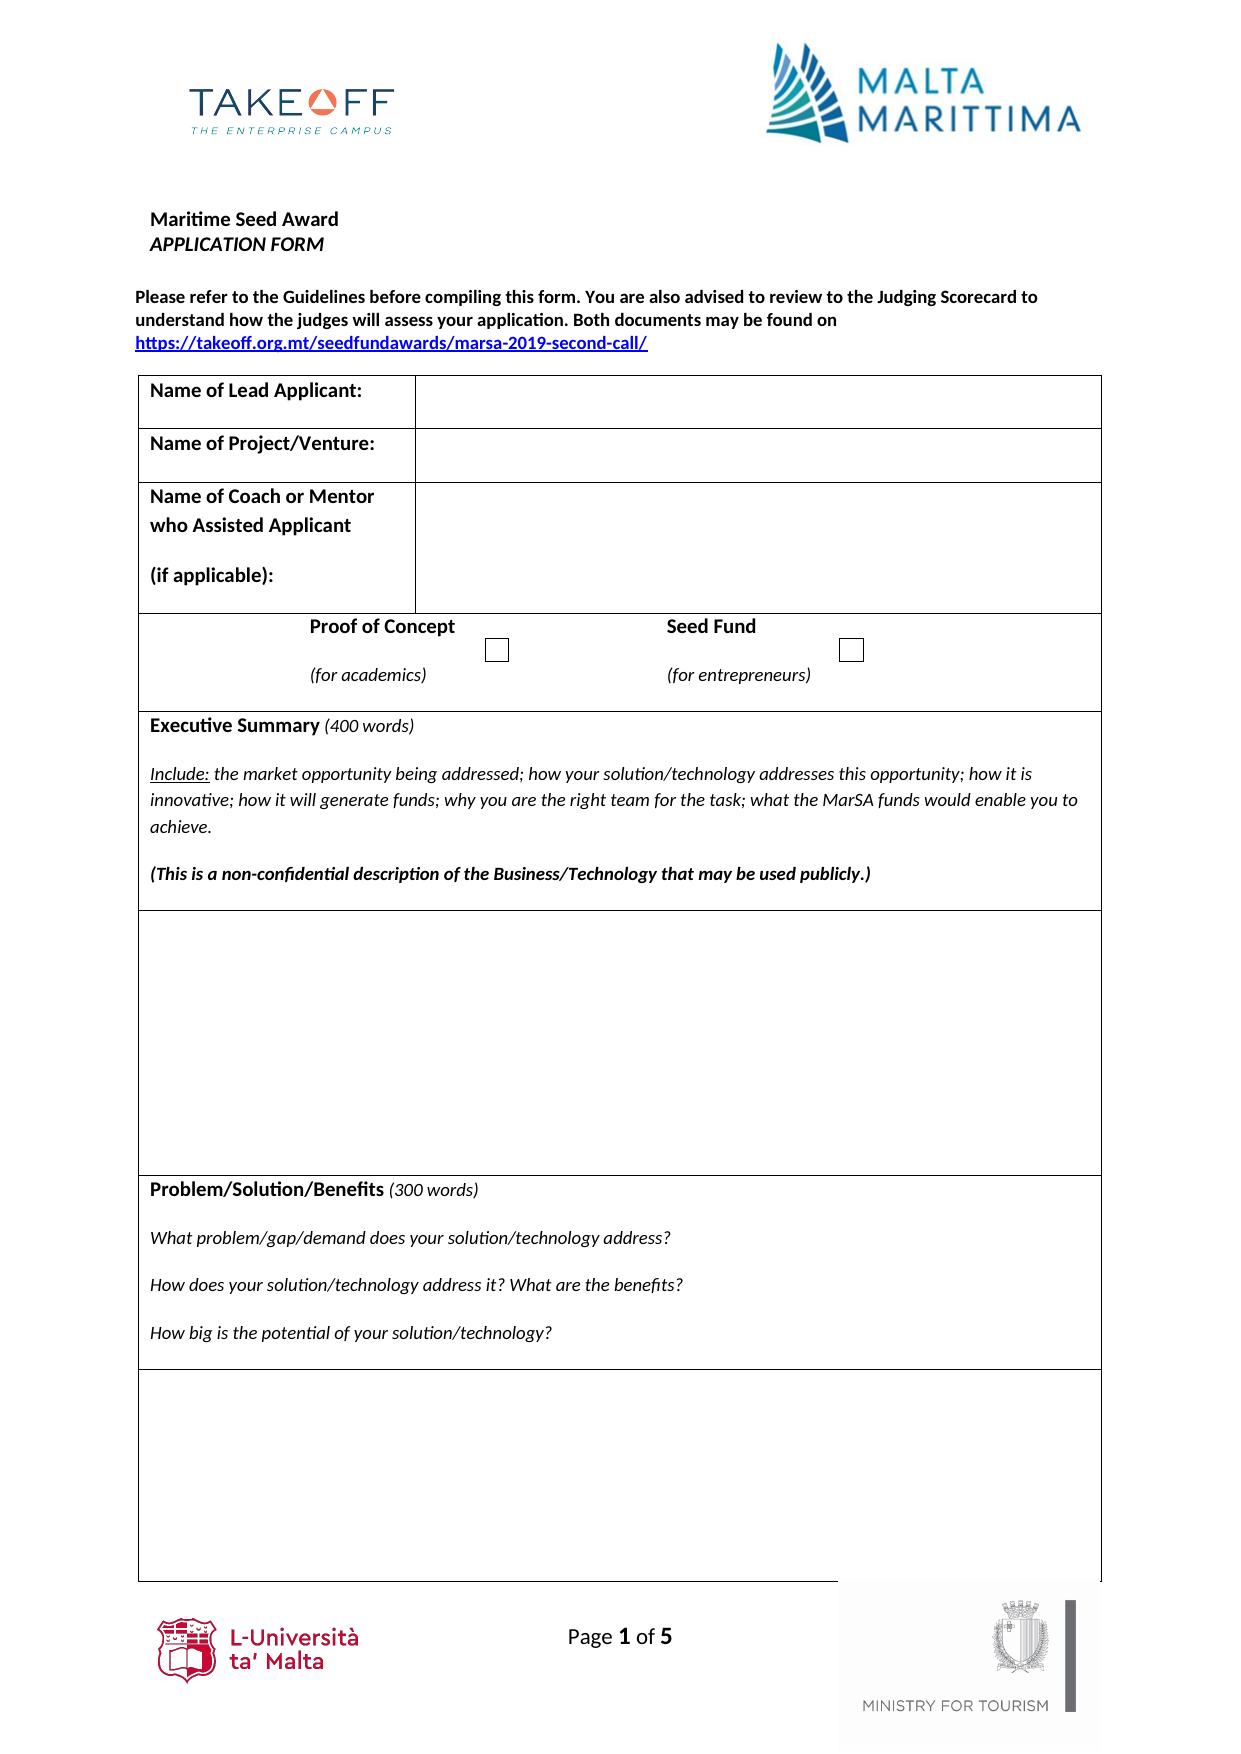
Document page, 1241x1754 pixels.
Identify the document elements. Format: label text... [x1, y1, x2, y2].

table_cell Problem/Solution/Benefits (300 words) What problem/gap/demand does your solution/technology address? How does your solution/technology address it? What are the benefits? How big is the potential of your solution/technology? [139, 1176, 1101, 1368]
table_cell [139, 1370, 1101, 1581]
table_cell Name of Coach or Mentor who Assisted Applicant (if applicable): [139, 483, 415, 612]
picture [837, 1578, 1100, 1751]
table_cell [139, 911, 1101, 1175]
table_header Name of Lead Applicant: [139, 376, 415, 428]
table_cell [416, 429, 1101, 482]
table_cell [827, 614, 1101, 711]
table_cell [473, 614, 655, 711]
table_header [416, 376, 1101, 428]
picture [757, 40, 1091, 146]
picture [125, 1586, 389, 1716]
table_cell Name of Project/Venture: [139, 429, 415, 482]
table_cell Seed Fund (for entrepreneurs) [655, 614, 827, 711]
picture [150, 14, 440, 207]
table_cell [416, 483, 1101, 612]
text APPLICATION FORM [150, 232, 1090, 257]
text Please refer to the Guidelines before compiling this form. You are also advised to review to the Judging Scorecard to understand how the judges will assess your application. Both documents may be found on https://takeoff.org.mt/seedfundawards/marsa-2019-second-call/ [135, 285, 1090, 354]
table_cell Executive Summary (400 words) Include: the market opportunity being addressed; how your solution/technology addresses this opportunity; how it is innovative; how it will generate funds; why you are the right team for the task; what the MarSA funds would enable you to achieve. (This is a non-confidential description of the Business/Technology that may be used publicly.) [139, 712, 1101, 909]
table_cell Proof of Concept (for academics) [139, 614, 473, 711]
text Maritime Seed Award [150, 206, 1090, 232]
